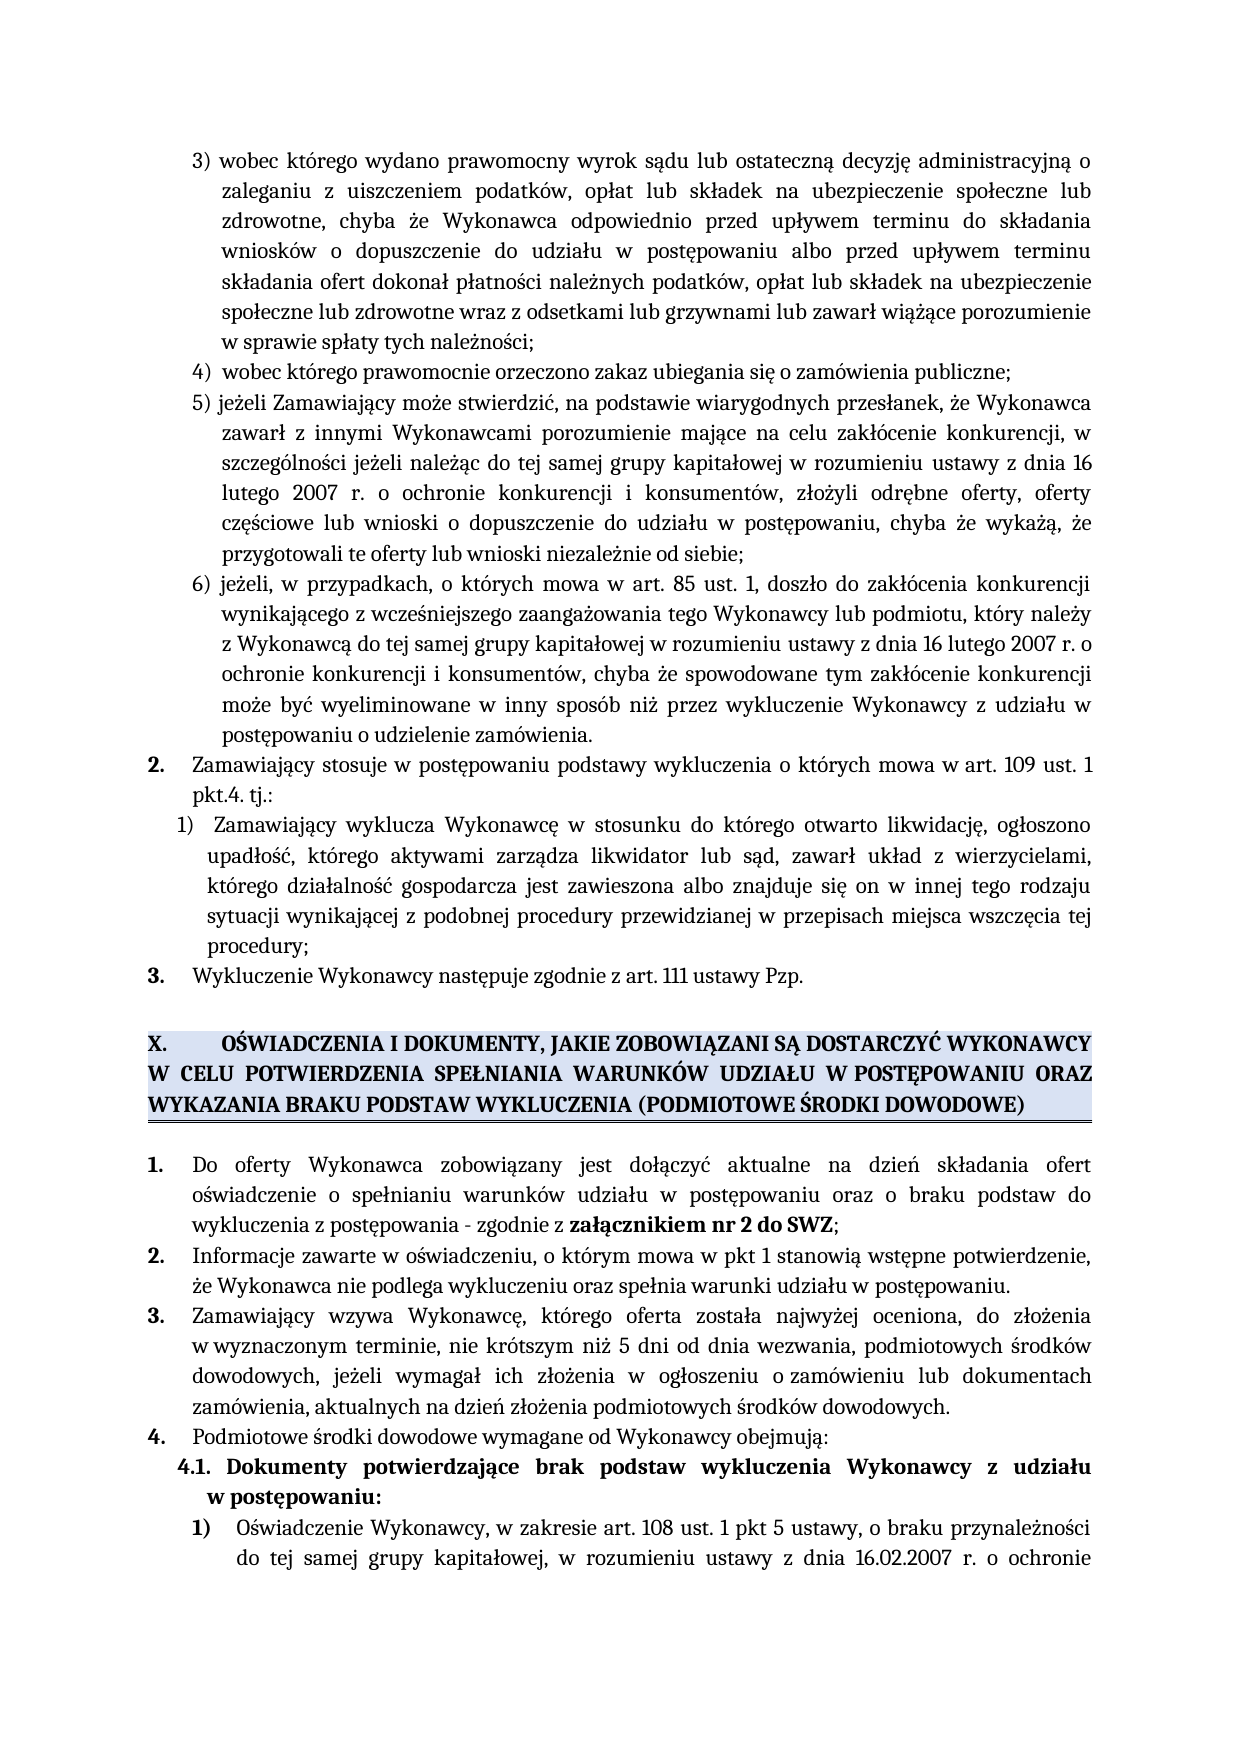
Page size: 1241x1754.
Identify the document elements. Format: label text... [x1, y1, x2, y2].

text 1. Do oferty Wykonawca zobowiązany jest dołączyć aktualne na dzień składania ofert oświadczenie o spełnianiu warunków udziału w postępowaniu oraz o braku podstaw do wykluczenia z postępowania - zgodnie z załącznikiem nr 2 do SWZ; [148, 1152, 1092, 1239]
text 4. Podmiotowe środki dowodowe wymagane od Wykonawcy obejmują: [148, 1424, 1092, 1450]
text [192, 1514, 1092, 1571]
text 1) Zamawiający wyklucza Wykonawcę w stosunku do którego otwarto likwidację, ogłoszono upadłość, którego aktywami zarządza likwidator lub sąd, zawarł układ z wierzycielami, którego działalność gospodarcza jest zawieszona albo znajduje się on w innej tego rodzaju sytuacji wynikającej z podobnej procedury przewidzianej w przepisach miejsca wszczęcia tej procedury; [177, 812, 1092, 959]
text 3. Zamawiający wzywa Wykonawcę, którego oferta została najwyżej oceniona, do złożenia w wyznaczonym terminie, nie krótszym niż 5 dni od dnia wezwania, podmiotowych środków dowodowych, jeżeli wymagał ich złożenia w ogłoszeniu o zamówieniu lub dokumentach zamówienia, aktualnych na dzień złożenia podmiotowych środków dowodowych. [148, 1303, 1092, 1420]
text 4.1. Dokumenty potwierdzające brak podstaw wykluczenia Wykonawcy z udziału w postępowaniu: [177, 1454, 1092, 1511]
text 3. Wykluczenie Wykonawcy następuje zgodnie z art. 111 ustawy Pzp. [148, 963, 1092, 990]
text 4) wobec którego prawomocnie orzeczono zakaz ubiegania się o zamówienia publiczne; [192, 359, 1092, 386]
text 3) wobec którego wydano prawomocny wyrok sądu lub ostateczną decyzję administracyjną o zaleganiu z uiszczeniem podatków, opłat lub składek na ubezpieczenie społeczne lub zdrowotne, chyba że Wykonawca odpowiednio przed upływem terminu do składania wniosków o dopuszczenie do udziału w postępowaniu albo przed upływem terminu składania ofert dokonał płatności należnych podatków, opłat lub składek na ubezpieczenie społeczne lub zdrowotne wraz z odsetkami lub grzywnami lub zawarł wiążące porozumienie w sprawie spłaty tych należności; [192, 148, 1092, 355]
text 2. Zamawiający stosuje w postępowaniu podstawy wykluczenia o których mowa w art. 109 ust. 1 pkt.4. tj.: [148, 752, 1092, 808]
text 2. Informacje zawarte w oświadczeniu, o którym mowa w pkt 1 stanowią wstępne potwierdzenie, że Wykonawca nie podlega wykluczeniu oraz spełnia warunki udziału w postępowaniu. [148, 1242, 1092, 1299]
text 6) jeżeli, w przypadkach, o których mowa w art. 85 ust. 1, doszło do zakłócenia konkurencji wynikającego z wcześniejszego zaangażowania tego Wykonawcy lub podmiotu, który należy z Wykonawcą do tej samej grupy kapitałowej w rozumieniu ustawy z dnia 16 lutego 2007 r. o ochronie konkurencji i konsumentów, chyba że spowodowane tym zakłócenie konkurencji może być wyeliminowane w inny sposób niż przez wykluczenie Wykonawcy z udziału w postępowaniu o udzielenie zamówienia. [192, 571, 1092, 748]
text X. OŚWIADCZENIA I DOKUMENTY, JAKIE ZOBOWIĄZANI SĄ DOSTARCZYĆ WYKONAWCY W CELU POTWIERDZENIA SPEŁNIANIA WARUNKÓW UDZIAŁU W POSTĘPOWANIU ORAZ WYKAZANIA BRAKU PODSTAW WYKLUCZENIA (PODMIOTOWE ŚRODKI DOWODOWE) [148, 1031, 1092, 1120]
text 5) jeżeli Zamawiający może stwierdzić, na podstawie wiarygodnych przesłanek, że Wykonawca zawarł z innymi Wykonawcami porozumienie mające na celu zakłócenie konkurencji, w szczególności jeżeli należąc do tej samej grupy kapitałowej w rozumieniu ustawy z dnia 16 lutego 2007 r. o ochronie konkurencji i konsumentów, złożyli odrębne oferty, oferty częściowe lub wnioski o dopuszczenie do udziału w postępowaniu, chyba że wykażą, że przygotowali te oferty lub wnioski niezależnie od siebie; [192, 389, 1092, 567]
